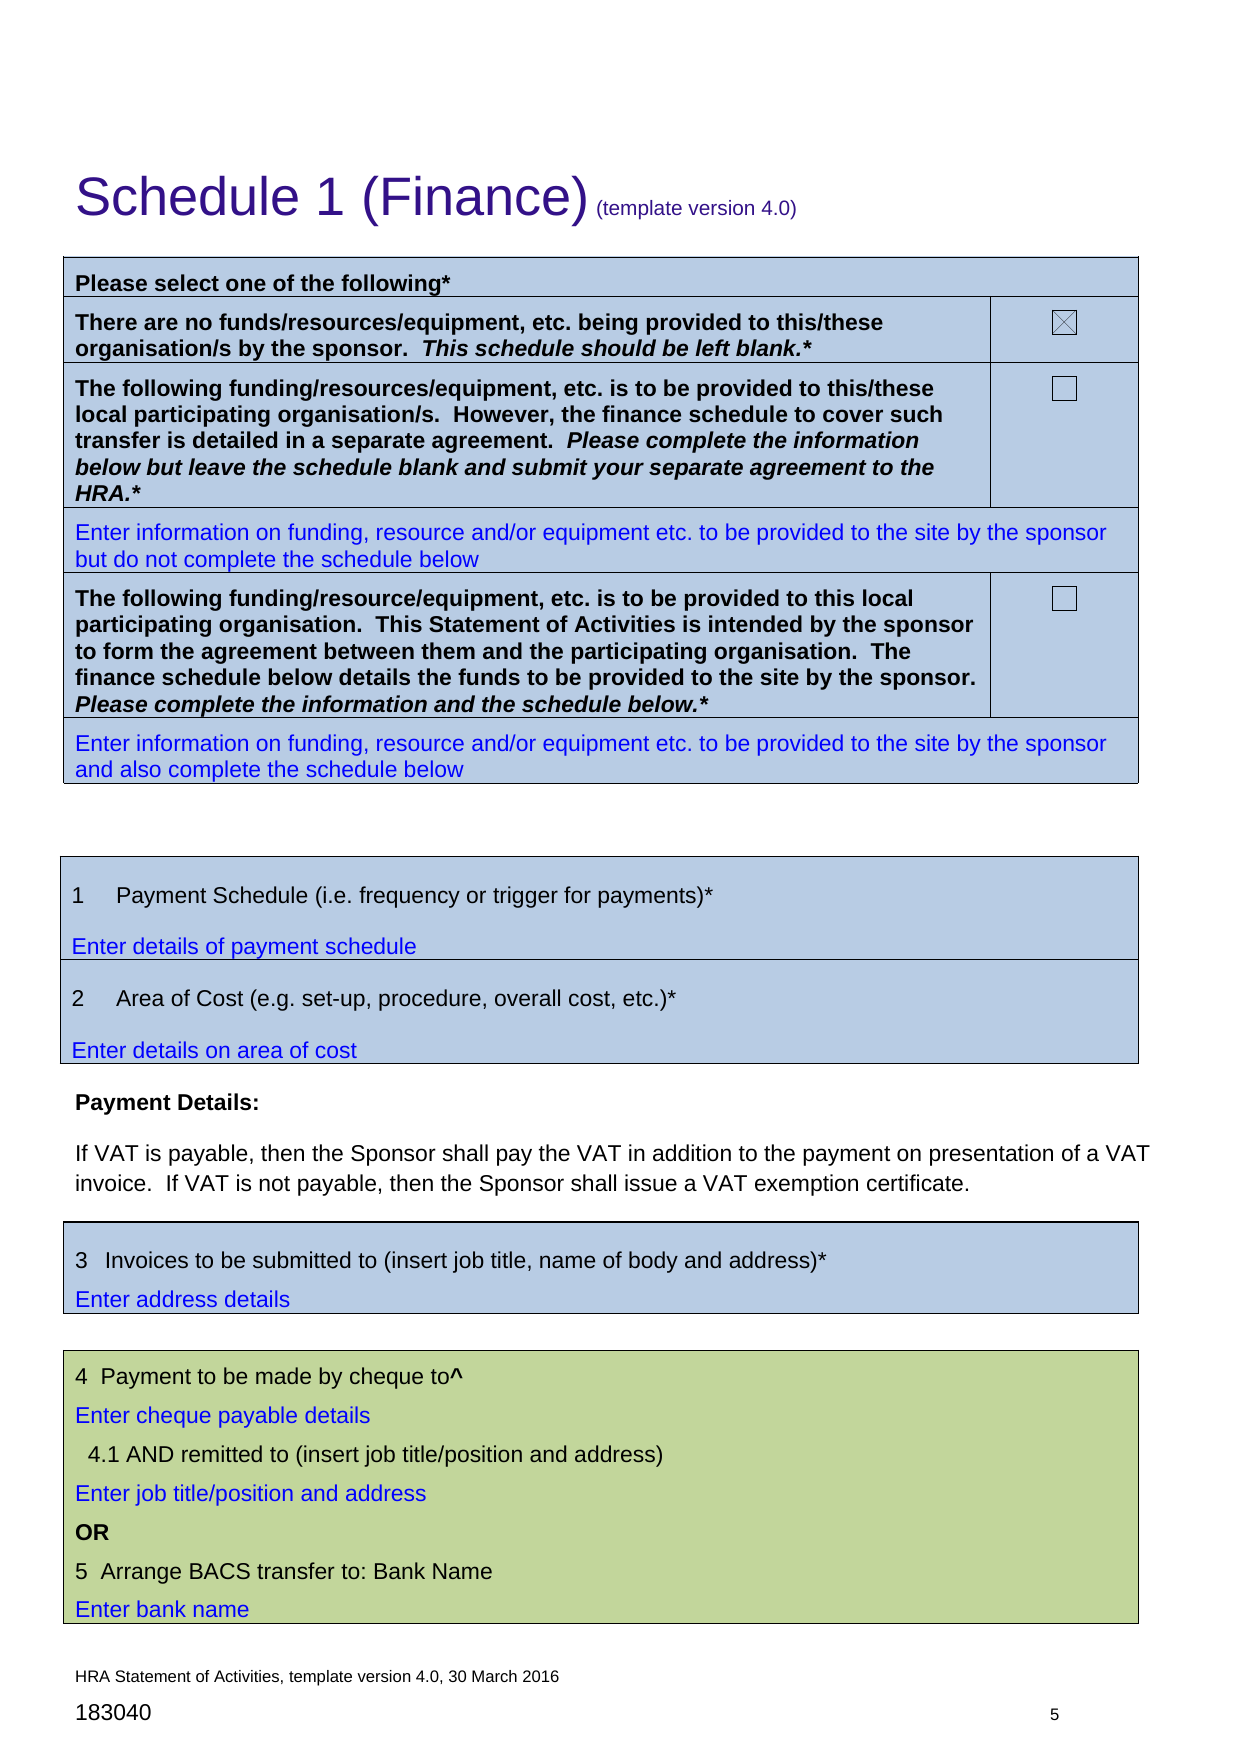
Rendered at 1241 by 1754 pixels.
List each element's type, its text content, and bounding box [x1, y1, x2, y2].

table_cell Enter information on funding, resource and/or equipment etc. to be provided to the site by the sponsor but do not complete the schedule below [64, 508, 1138, 572]
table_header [64, 1351, 1138, 1623]
table_cell There are no funds/resources/equipment, etc. being provided to this/these organisation/s by the sponsor. This schedule should be left blank.* [64, 297, 990, 362]
table_header Please select one of the following* [64, 258, 1138, 296]
table_cell Area of Cost (e.g. set-up, procedure, overall cost, etc.)* Enter details on area of cost [61, 960, 1138, 1063]
table_cell The following funding/resources/equipment, etc. is to be provided to this/these local participating organisation/s. However, the finance schedule to cover such transfer is detailed in a separate agreement. Please complete the information below but leave the schedule blank and submit your separate agreement to the HRA.* [64, 363, 990, 506]
table_cell [991, 573, 1138, 717]
table_cell [991, 363, 1138, 506]
table_cell [991, 297, 1138, 362]
table_cell Enter information on funding, resource and/or equipment etc. to be provided to the site by the sponsor and also complete the schedule below [64, 718, 1138, 783]
list Payment Details: [75, 1089, 1165, 1116]
subtitle Schedule 1 (Finance) (template version 4.0) [75, 164, 1165, 226]
text If VAT is payable, then the Sponsor shall pay the VAT in addition to the payment on presentation of a VAT invoice. If VAT is not payable, then the Sponsor shall issue a VAT exemption certificate. [75, 1140, 1165, 1197]
table_header Payment Schedule (i.e. frequency or trigger for payments)* Enter details of payment schedule [61, 857, 1138, 959]
table_header Invoices to be submitted to (insert job title, name of body and address)* Enter address details [64, 1223, 1138, 1313]
table_cell The following funding/resource/equipment, etc. is to be provided to this local participating organisation. This Statement of Activities is intended by the sponsor to form the agreement between them and the participating organisation. The finance schedule below details the funds to be provided to the site by the sponsor. Please complete the information and the schedule below.* [64, 573, 990, 717]
